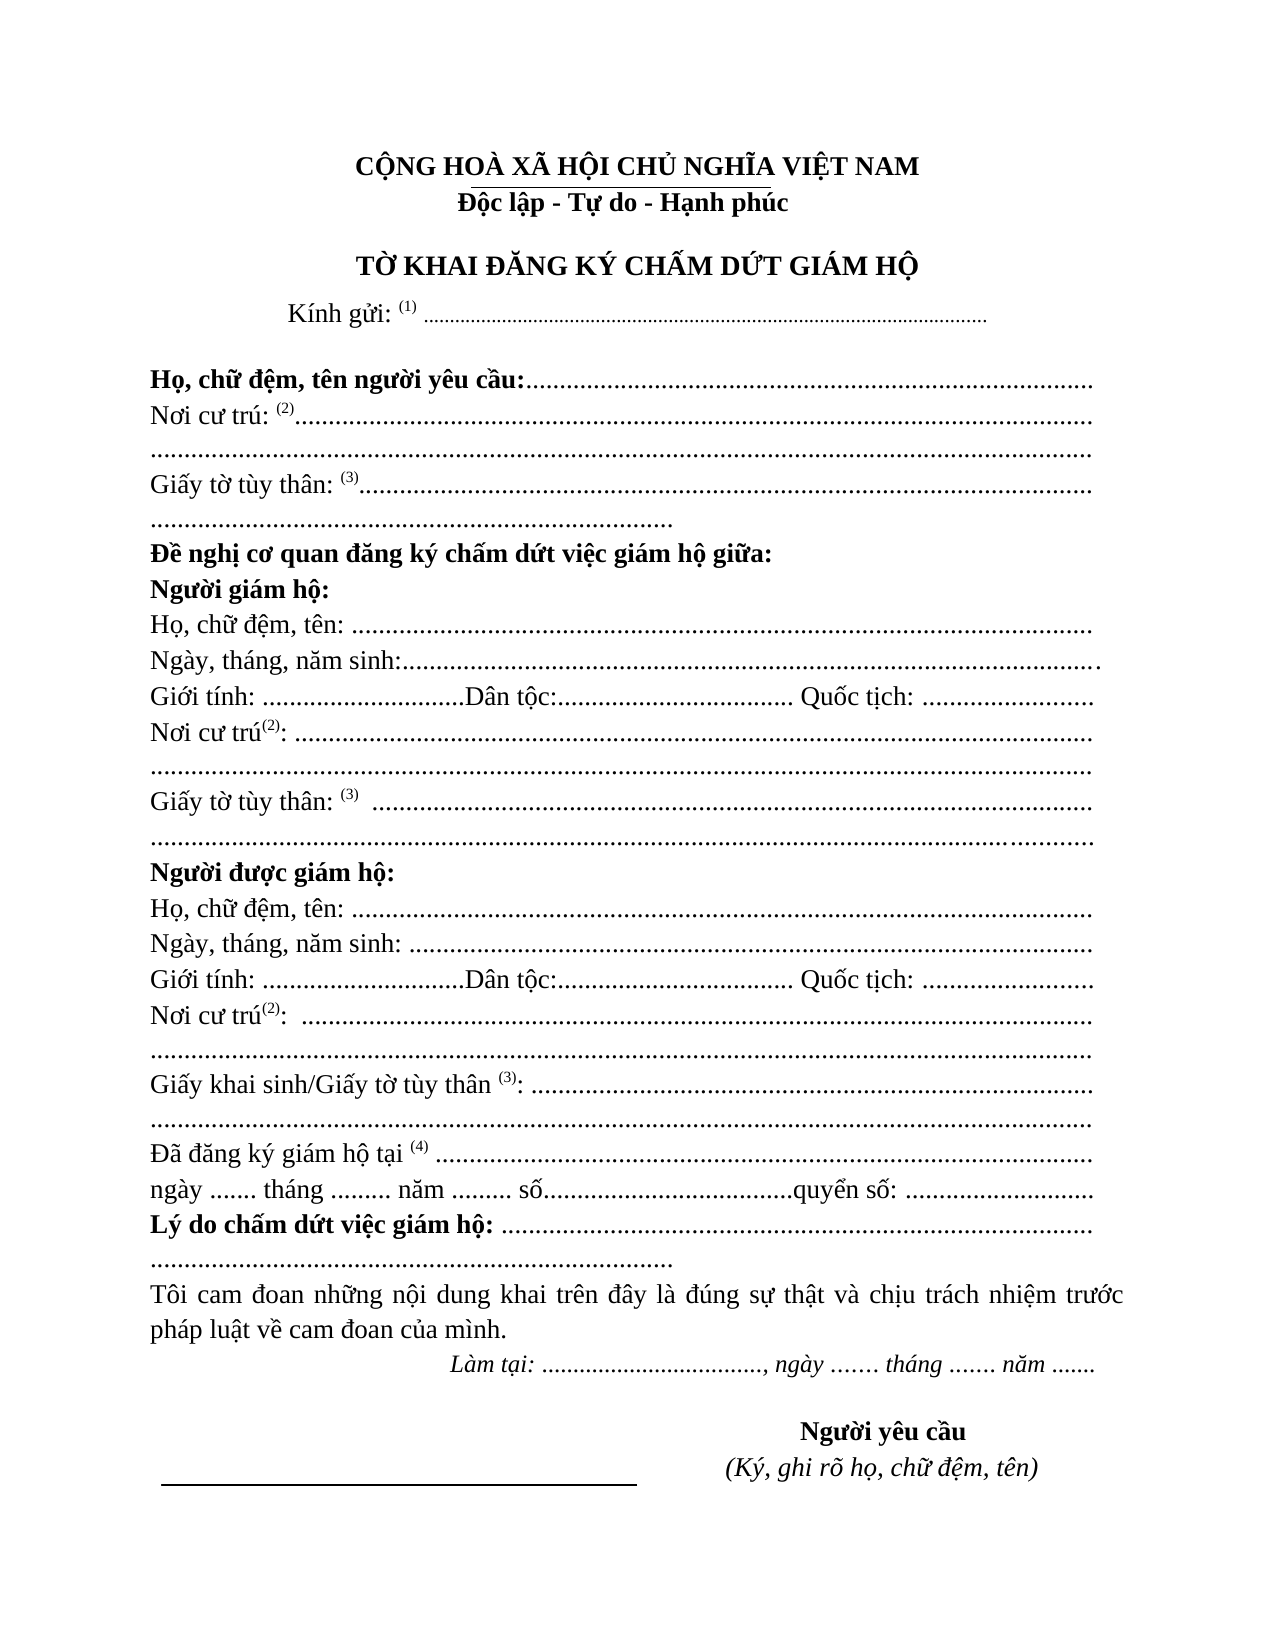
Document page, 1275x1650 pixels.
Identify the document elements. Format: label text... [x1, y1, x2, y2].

text Độc lập - Tự do - Hạnh phúc [150, 186, 1095, 217]
text Nơi cư trú(2): [150, 999, 1125, 1030]
text Lý do chấm dứt việc giám hộ: [150, 1209, 1125, 1240]
text CỘNG HOÀ XÃ HỘI CHỦ NGHĨA VIỆT NAM [150, 150, 1125, 181]
text ngày ....... tháng ......... năm ......... số.....................................quyển số: [150, 1173, 1125, 1204]
text Họ, chữ đệm, tên: [150, 892, 1125, 923]
text Giấy tờ tùy thân: (3) [150, 785, 1125, 816]
text Nơi cư trú(2): [150, 716, 1125, 747]
text Người giám hộ: [150, 573, 1125, 604]
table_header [649, 1415, 1117, 1490]
text Làm tại: , ngày tháng năm ....... [375, 1349, 1125, 1378]
text Giấy khai sinh/Giấy tờ tùy thân (3): [150, 1068, 1125, 1099]
text Đã đăng ký giám hộ tại (4) [150, 1137, 1125, 1168]
text Ngày, tháng, năm sinh: [150, 928, 1125, 959]
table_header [150, 1415, 648, 1490]
text Người được giám hộ: [150, 856, 1125, 887]
text Tôi cam đoan những nội dung khai trên đây là đúng sự thật và chịu trách nhiệm trước pháp luật về cam đoan của mình. [150, 1278, 1125, 1344]
subtitle TỜ KHAI ĐĂNG KÝ CHẤM DỨT GIÁM HỘ [150, 249, 1125, 281]
text Họ, chữ đệm, tên: [150, 608, 1125, 639]
text Giấy tờ tùy thân: (3) [150, 468, 1125, 499]
text Giới tính: ..............................Dân tộc:................................... Quốc tịch: [150, 963, 1125, 994]
text ............................................................................................................................... [150, 820, 1125, 852]
text Đề nghị cơ quan đăng ký chấm dứt việc giám hộ giữa: [150, 537, 1125, 568]
text Ngày, tháng, năm sinh: . [150, 644, 1125, 675]
text Nơi cư trú: (2) [150, 399, 1125, 430]
text Giới tính: ..............................Dân tộc:................................... Quốc tịch: [150, 680, 1125, 711]
text Kính gửi: (1) [150, 297, 1125, 328]
text Họ, chữ đệm, tên người yêu cầu: [150, 363, 1125, 394]
